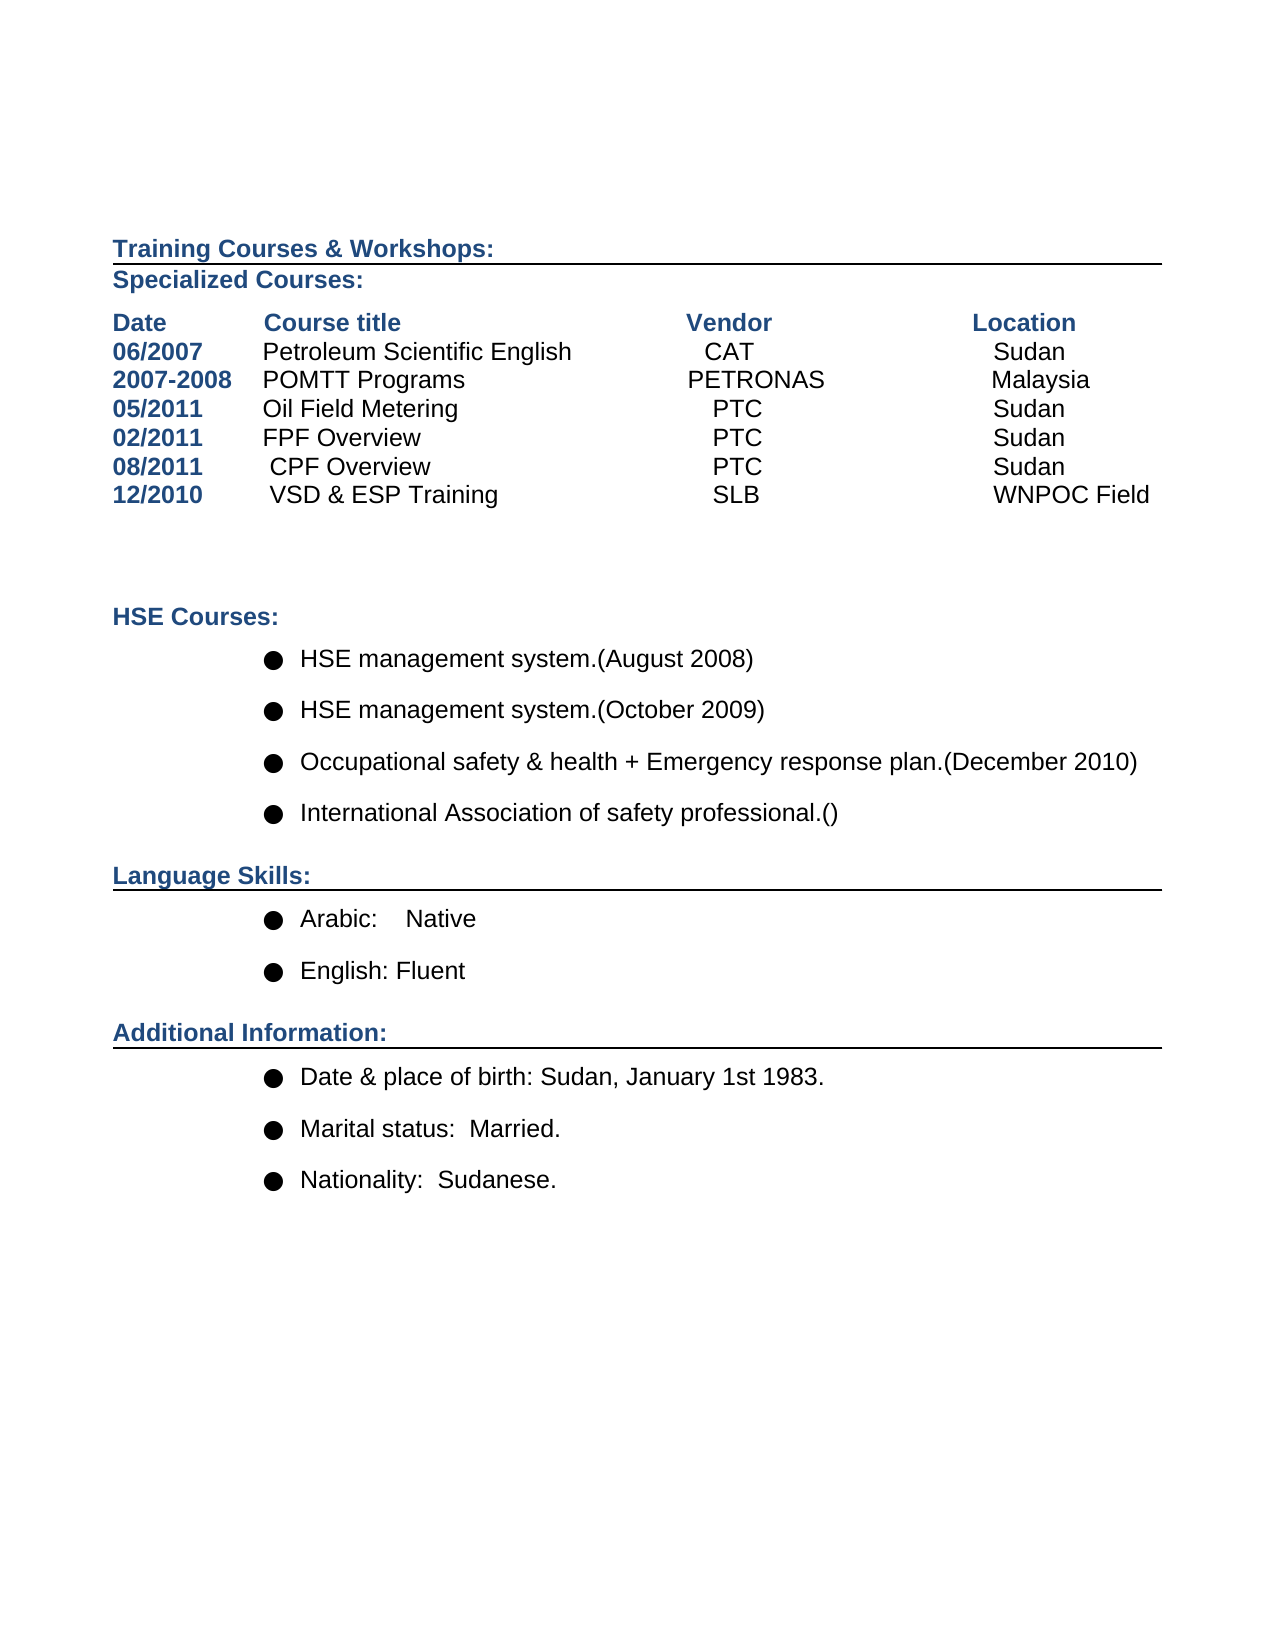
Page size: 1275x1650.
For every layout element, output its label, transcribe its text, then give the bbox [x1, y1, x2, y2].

text 08/2011 CPF Overview PTC Sudan [112, 452, 1162, 480]
list Nationality: Sudanese. [262, 1151, 1162, 1202]
text HSE Courses: [112, 602, 1162, 631]
text 2007-2008 POMTT Programs PETRONAS Malaysia [112, 365, 1162, 394]
list International Association of safety professional.() [262, 784, 1162, 836]
text 06/2007 Petroleum Scientific English CAT Sudan [112, 337, 1162, 365]
text Training Courses & Workshops: [112, 234, 1162, 265]
text Specialized Courses: [112, 265, 1162, 293]
list Date & place of birth: Sudan, January 1st 1983. [262, 1049, 1162, 1100]
text 02/2011 FPF Overview PTC Sudan [112, 423, 1162, 452]
list English: Fluent [262, 942, 1162, 993]
list Arabic: Native [262, 891, 1162, 942]
list HSE management system.(October 2009) [262, 682, 1162, 733]
text Date Course title Vendor Location [112, 308, 1162, 337]
text 05/2011 Oil Field Metering PTC Sudan [112, 394, 1162, 423]
list HSE management system.(August 2008) [262, 631, 1162, 682]
text Additional Information: [112, 1018, 1162, 1049]
list Occupational safety & health + Emergency response plan.(December 2010) [262, 733, 1162, 784]
text Language Skills: [112, 861, 1162, 891]
list Marital status: Married. [262, 1100, 1162, 1151]
text 12/2010 VSD & ESP Training SLB WNPOC Field [112, 480, 1162, 509]
